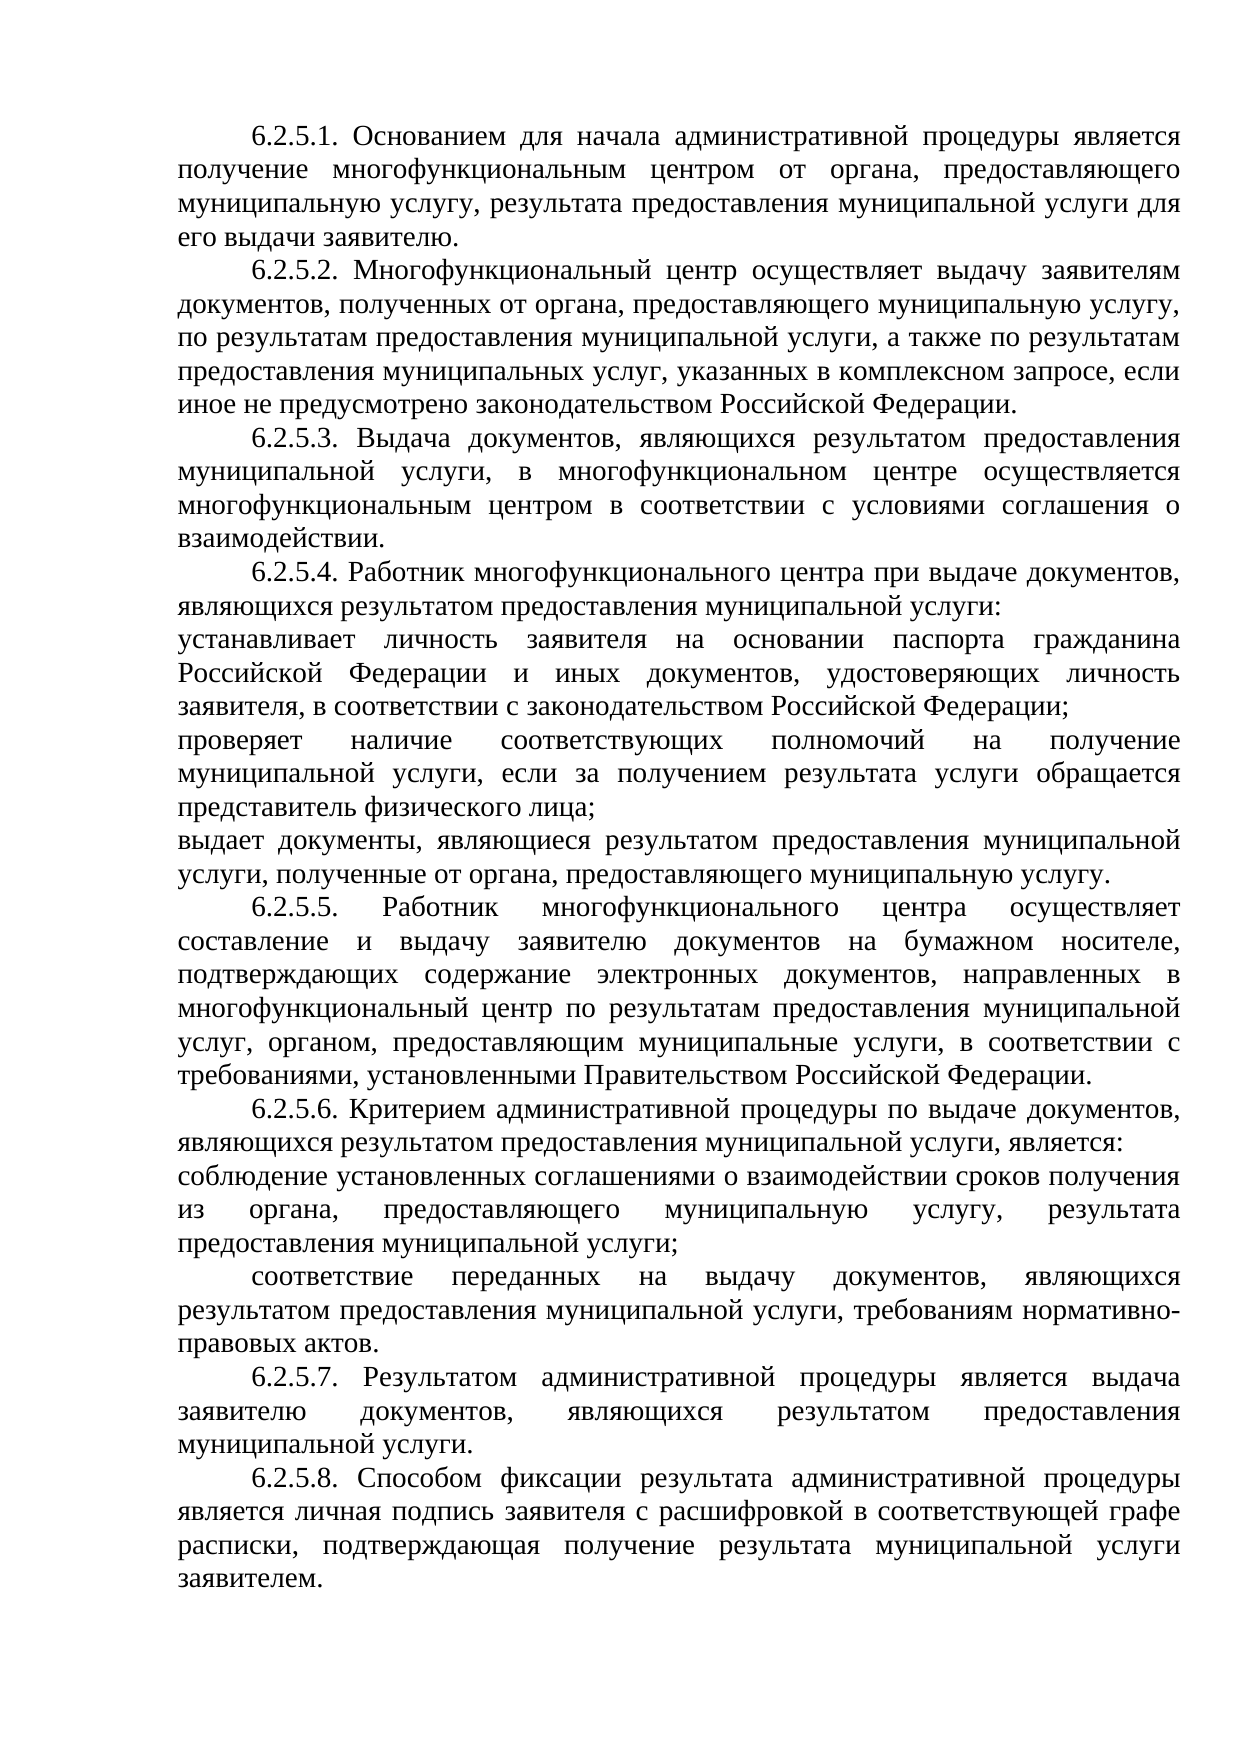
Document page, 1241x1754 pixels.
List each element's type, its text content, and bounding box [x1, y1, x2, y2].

text проверяет наличие соответствующих полномочий на получение муниципальной услуги, если за получением результата услуги обращается представитель физического лица; [177, 722, 1181, 822]
text 6.2.5.5. Работник многофункционального центра осуществляет составление и выдачу заявителю документов на бумажном носителе, подтверждающих содержание электронных документов, направленных в многофункциональный центр по результатам предоставления муниципальной услуг, органом, предоставляющим муниципальные услуги, в соответствии с требованиями, установленными Правительством Российской Федерации. [177, 889, 1181, 1091]
text 6.2.5.1. Основанием для начала административной процедуры является получение многофункциональным центром от органа, предоставляющего муниципальную услугу, результата предоставления муниципальной услуги для его выдачи заявителю. [177, 118, 1181, 252]
text 6.2.5.7. Результатом административной процедуры является выдача заявителю документов, являющихся результатом предоставления муниципальной услуги. [177, 1359, 1181, 1460]
text 6.2.5.6. Критерием административной процедуры по выдаче документов, являющихся результатом предоставления муниципальной услуги, является: [177, 1091, 1181, 1158]
text 6.2.5.4. Работник многофункционального центра при выдаче документов, являющихся результатом предоставления муниципальной услуги: [177, 554, 1181, 621]
text соответствие переданных на выдачу документов, являющихся результатом предоставления муниципальной услуги, требованиям нормативно-правовых актов. [177, 1258, 1181, 1359]
text выдает документы, являющиеся результатом предоставления муниципальной услуги, полученные от органа, предоставляющего муниципальную услугу. [177, 822, 1181, 889]
text 6.2.5.2. Многофункциональный центр осуществляет выдачу заявителям документов, полученных от органа, предоставляющего муниципальную услугу, по результатам предоставления муниципальной услуги, а также по результатам предоставления муниципальных услуг, указанных в комплексном запросе, если иное не предусмотрено законодательством Российской Федерации. [177, 252, 1181, 420]
text 6.2.5.3. Выдача документов, являющихся результатом предоставления муниципальной услуги, в многофункциональном центре осуществляется многофункциональным центром в соответствии с условиями соглашения о взаимодействии. [177, 420, 1181, 554]
text 6.2.5.8. Способом фиксации результата административной процедуры является личная подпись заявителя с расшифровкой в соответствующей графе расписки, подтверждающая получение результата муниципальной услуги заявителем. [177, 1460, 1181, 1594]
text соблюдение установленных соглашениями о взаимодействии сроков получения из органа, предоставляющего муниципальную услугу, результата предоставления муниципальной услуги; [177, 1158, 1181, 1258]
text устанавливает личность заявителя на основании паспорта гражданина Российской Федерации и иных документов, удостоверяющих личность заявителя, в соответствии с законодательством Российской Федерации; [177, 621, 1181, 722]
